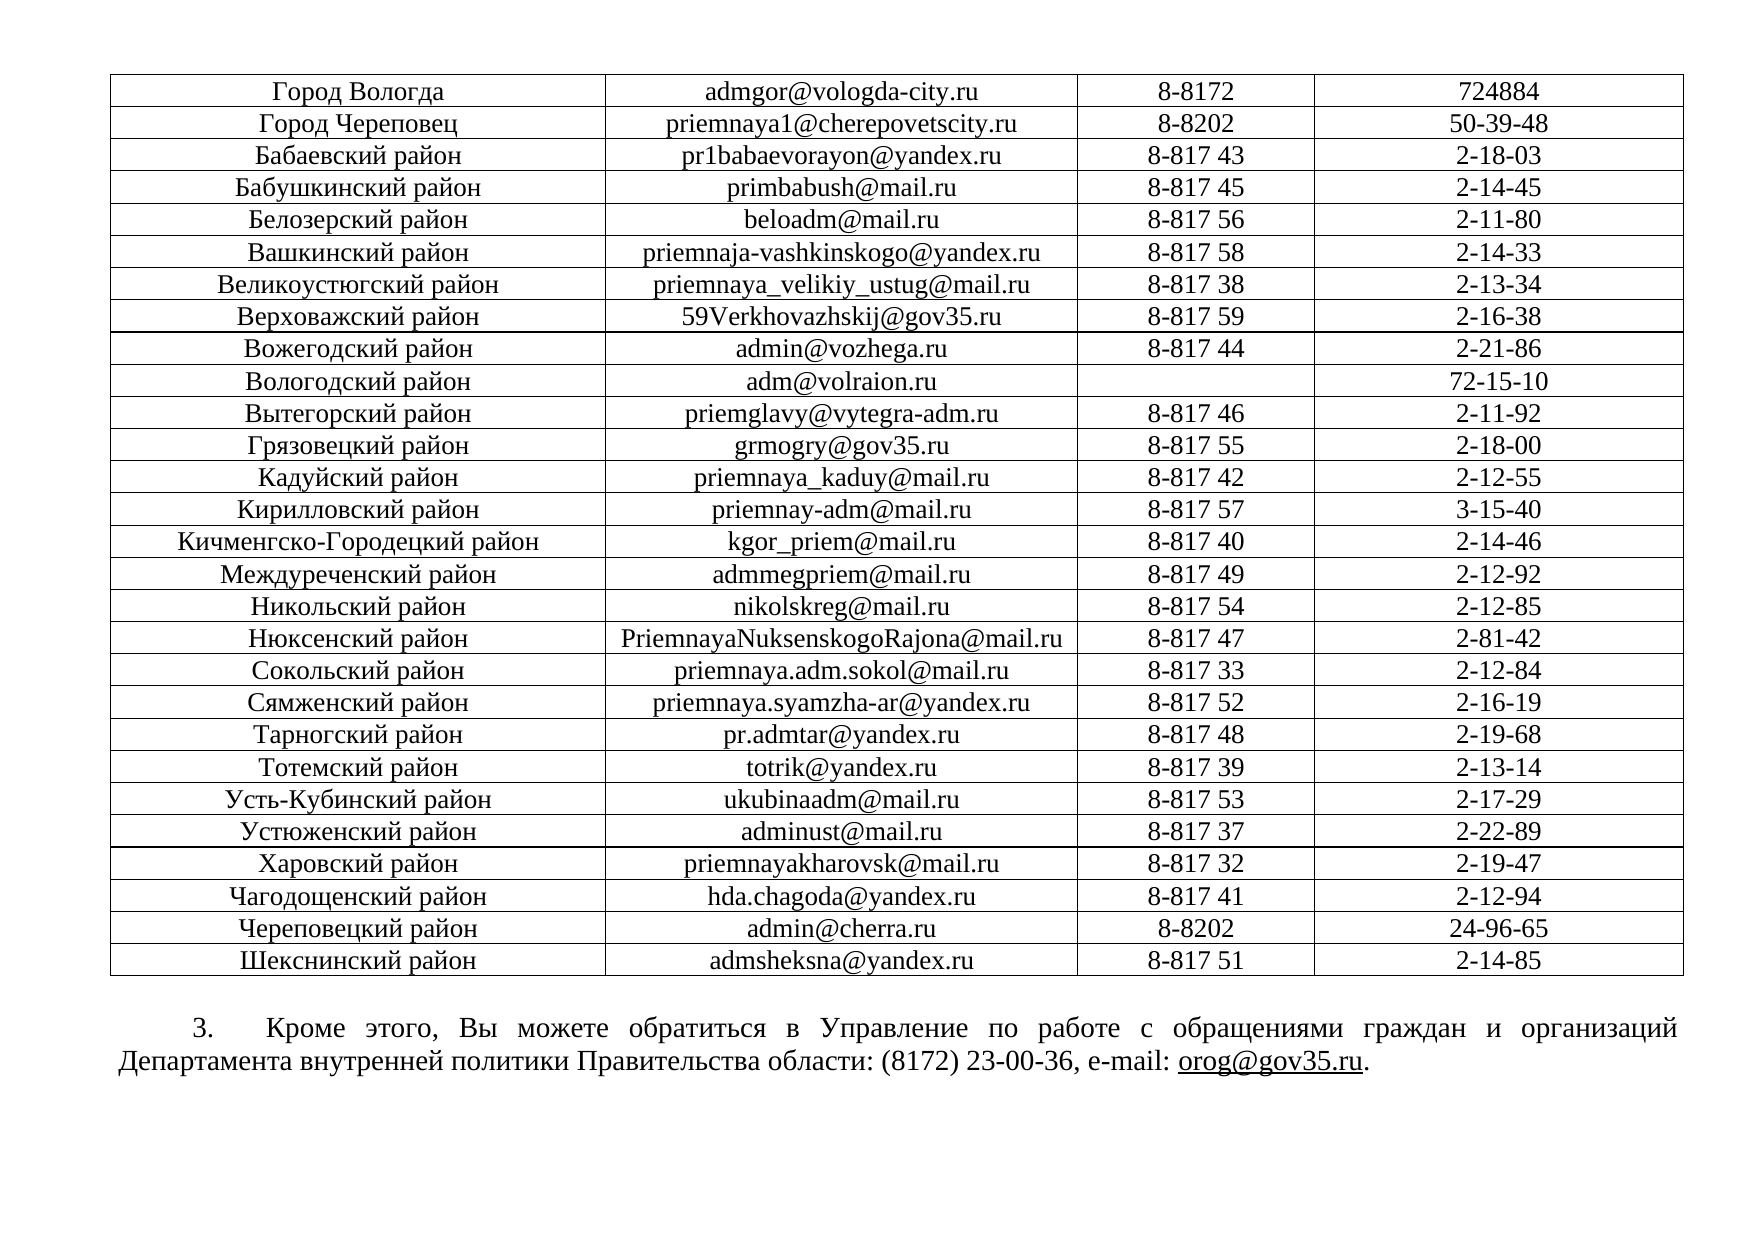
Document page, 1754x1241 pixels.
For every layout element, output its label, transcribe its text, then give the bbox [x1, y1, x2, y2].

table_cell grmogry@gov35.ru [606, 429, 1077, 460]
table_cell Усть-Кубинский район [111, 783, 605, 814]
table_cell Вологодский район [111, 365, 605, 396]
table_cell Город Череповец [111, 107, 605, 138]
table_cell ukubinaadm@mail.ru [606, 783, 1077, 814]
table_cell 2-16-38 [1315, 300, 1683, 331]
table_cell 8-8202 [1078, 912, 1314, 943]
table_cell 2-14-46 [1315, 526, 1683, 557]
table_cell 2-13-14 [1315, 751, 1683, 782]
table_cell 8-817 47 [1078, 622, 1314, 653]
table_cell kgor_priem@mail.ru [606, 526, 1077, 557]
table_cell 50-39-48 [1315, 107, 1683, 138]
table_cell nikolskreg@mail.ru [606, 590, 1077, 621]
table_cell Никольский район [111, 590, 605, 621]
table_cell pr1babaevorayon@yandex.ru [606, 139, 1077, 170]
table_cell 8-817 40 [1078, 526, 1314, 557]
table_cell [1078, 365, 1314, 396]
table_cell adm@volraion.ru [606, 365, 1077, 396]
table_cell Чагодощенский район [111, 880, 605, 911]
table_cell Сокольский район [111, 654, 605, 685]
table_cell Вашкинский район [111, 236, 605, 267]
table_cell 724884 [1315, 75, 1683, 106]
table_cell 8-817 41 [1078, 880, 1314, 911]
table_cell 3-15-40 [1315, 493, 1683, 524]
table_cell Бабаевский район [111, 139, 605, 170]
table_cell 2-14-45 [1315, 171, 1683, 203]
table_cell 2-13-34 [1315, 268, 1683, 299]
table_cell Верховажский район [111, 300, 605, 331]
table_cell adminust@mail.ru [606, 815, 1077, 846]
list Кроме этого, Вы можете обратиться в Управление по работе с обращениями граждан и организаций Департамента внутренней политики Правительства области: (8172) 23-00-36, e-mail: orog@gov35.ru. [118, 1010, 1680, 1077]
table_cell 8-8172 [1078, 75, 1314, 106]
table_cell priemglavy@vytegra-adm.ru [606, 397, 1077, 428]
table_cell 2-81-42 [1315, 622, 1683, 653]
table_cell Шекснинский район [111, 944, 605, 975]
table_cell hda.chagoda@yandex.ru [606, 880, 1077, 911]
table_cell Город Вологда [111, 75, 605, 106]
table_cell 8-817 51 [1078, 944, 1314, 975]
table_cell 8-817 48 [1078, 719, 1314, 750]
table_cell 2-12-55 [1315, 461, 1683, 492]
table_cell Кадуйский район [111, 461, 605, 492]
table_cell 59Verkhovazhskij@gov35.ru [606, 300, 1077, 331]
table_cell admmegpriem@mail.ru [606, 558, 1077, 589]
table_cell admgor@vologda-city.ru [606, 75, 1077, 106]
table_cell priemnaya.syamzha-ar@yandex.ru [606, 686, 1077, 718]
table_cell priemnaya1@cherepovetscity.ru [606, 107, 1077, 138]
table_cell 2-12-84 [1315, 654, 1683, 685]
table_cell Великоустюгский район [111, 268, 605, 299]
table_cell 8-817 59 [1078, 300, 1314, 331]
table_cell 2-11-92 [1315, 397, 1683, 428]
table_cell 8-817 45 [1078, 171, 1314, 203]
table_cell 2-12-92 [1315, 558, 1683, 589]
table_cell priemnayakharovsk@mail.ru [606, 848, 1077, 878]
table_cell 24-96-65 [1315, 912, 1683, 943]
table_cell 2-18-00 [1315, 429, 1683, 460]
table_cell 8-817 57 [1078, 493, 1314, 524]
table_cell 2-12-85 [1315, 590, 1683, 621]
table_cell 2-18-03 [1315, 139, 1683, 170]
table_cell 8-817 39 [1078, 751, 1314, 782]
table_cell 2-17-29 [1315, 783, 1683, 814]
table_cell primbabush@mail.ru [606, 171, 1077, 203]
table_cell 2-16-19 [1315, 686, 1683, 718]
table_cell 8-817 54 [1078, 590, 1314, 621]
table_cell Вытегорский район [111, 397, 605, 428]
table_cell 8-8202 [1078, 107, 1314, 138]
table_cell pr.admtar@yandex.ru [606, 719, 1077, 750]
table_cell admsheksna@yandex.ru [606, 944, 1077, 975]
table_cell 2-21-86 [1315, 333, 1683, 363]
table_cell 8-817 55 [1078, 429, 1314, 460]
table_cell 2-11-80 [1315, 204, 1683, 235]
table_cell totrik@yandex.ru [606, 751, 1077, 782]
table_cell Бабушкинский район [111, 171, 605, 203]
table_cell 8-817 42 [1078, 461, 1314, 492]
table_cell 2-14-33 [1315, 236, 1683, 267]
table_cell Грязовецкий район [111, 429, 605, 460]
table_cell 2-19-68 [1315, 719, 1683, 750]
table_cell Тарногский район [111, 719, 605, 750]
table_cell PriemnayaNuksenskogoRajona@mail.ru [606, 622, 1077, 653]
table_cell 8-817 49 [1078, 558, 1314, 589]
table_cell 8-817 38 [1078, 268, 1314, 299]
table_cell priemnay-adm@mail.ru [606, 493, 1077, 524]
table_cell 8-817 46 [1078, 397, 1314, 428]
table_cell priemnaja-vashkinskogo@yandex.ru [606, 236, 1077, 267]
table_cell 8-817 58 [1078, 236, 1314, 267]
table_cell Кирилловский район [111, 493, 605, 524]
table_cell 8-817 37 [1078, 815, 1314, 846]
table_cell Нюксенский район [111, 622, 605, 653]
table_cell 2-22-89 [1315, 815, 1683, 846]
table_cell Череповецкий район [111, 912, 605, 943]
table_cell Сямженский район [111, 686, 605, 718]
table_cell Белозерский район [111, 204, 605, 235]
table_cell admin@cherra.ru [606, 912, 1077, 943]
table_cell 8-817 43 [1078, 139, 1314, 170]
table_cell admin@vozhega.ru [606, 333, 1077, 363]
table_cell beloadm@mail.ru [606, 204, 1077, 235]
table_cell 8-817 53 [1078, 783, 1314, 814]
table_cell Междуреченский район [111, 558, 605, 589]
table_cell 2-12-94 [1315, 880, 1683, 911]
table_cell 2-19-47 [1315, 848, 1683, 878]
table_cell Тотемский район [111, 751, 605, 782]
table_cell 8-817 56 [1078, 204, 1314, 235]
table_cell 72-15-10 [1315, 365, 1683, 396]
table_cell priemnaya_kaduy@mail.ru [606, 461, 1077, 492]
table_cell Устюженский район [111, 815, 605, 846]
table_cell Вожегодский район [111, 333, 605, 363]
table_cell 8-817 52 [1078, 686, 1314, 718]
table_cell priemnaya.adm.sokol@mail.ru [606, 654, 1077, 685]
table_cell Кичменгско-Городецкий район [111, 526, 605, 557]
table_cell 8-817 33 [1078, 654, 1314, 685]
table_cell Харовский район [111, 848, 605, 878]
table_cell 2-14-85 [1315, 944, 1683, 975]
table_cell 8-817 44 [1078, 333, 1314, 363]
table_cell 8-817 32 [1078, 848, 1314, 878]
table_cell priemnaya_velikiy_ustug@mail.ru [606, 268, 1077, 299]
